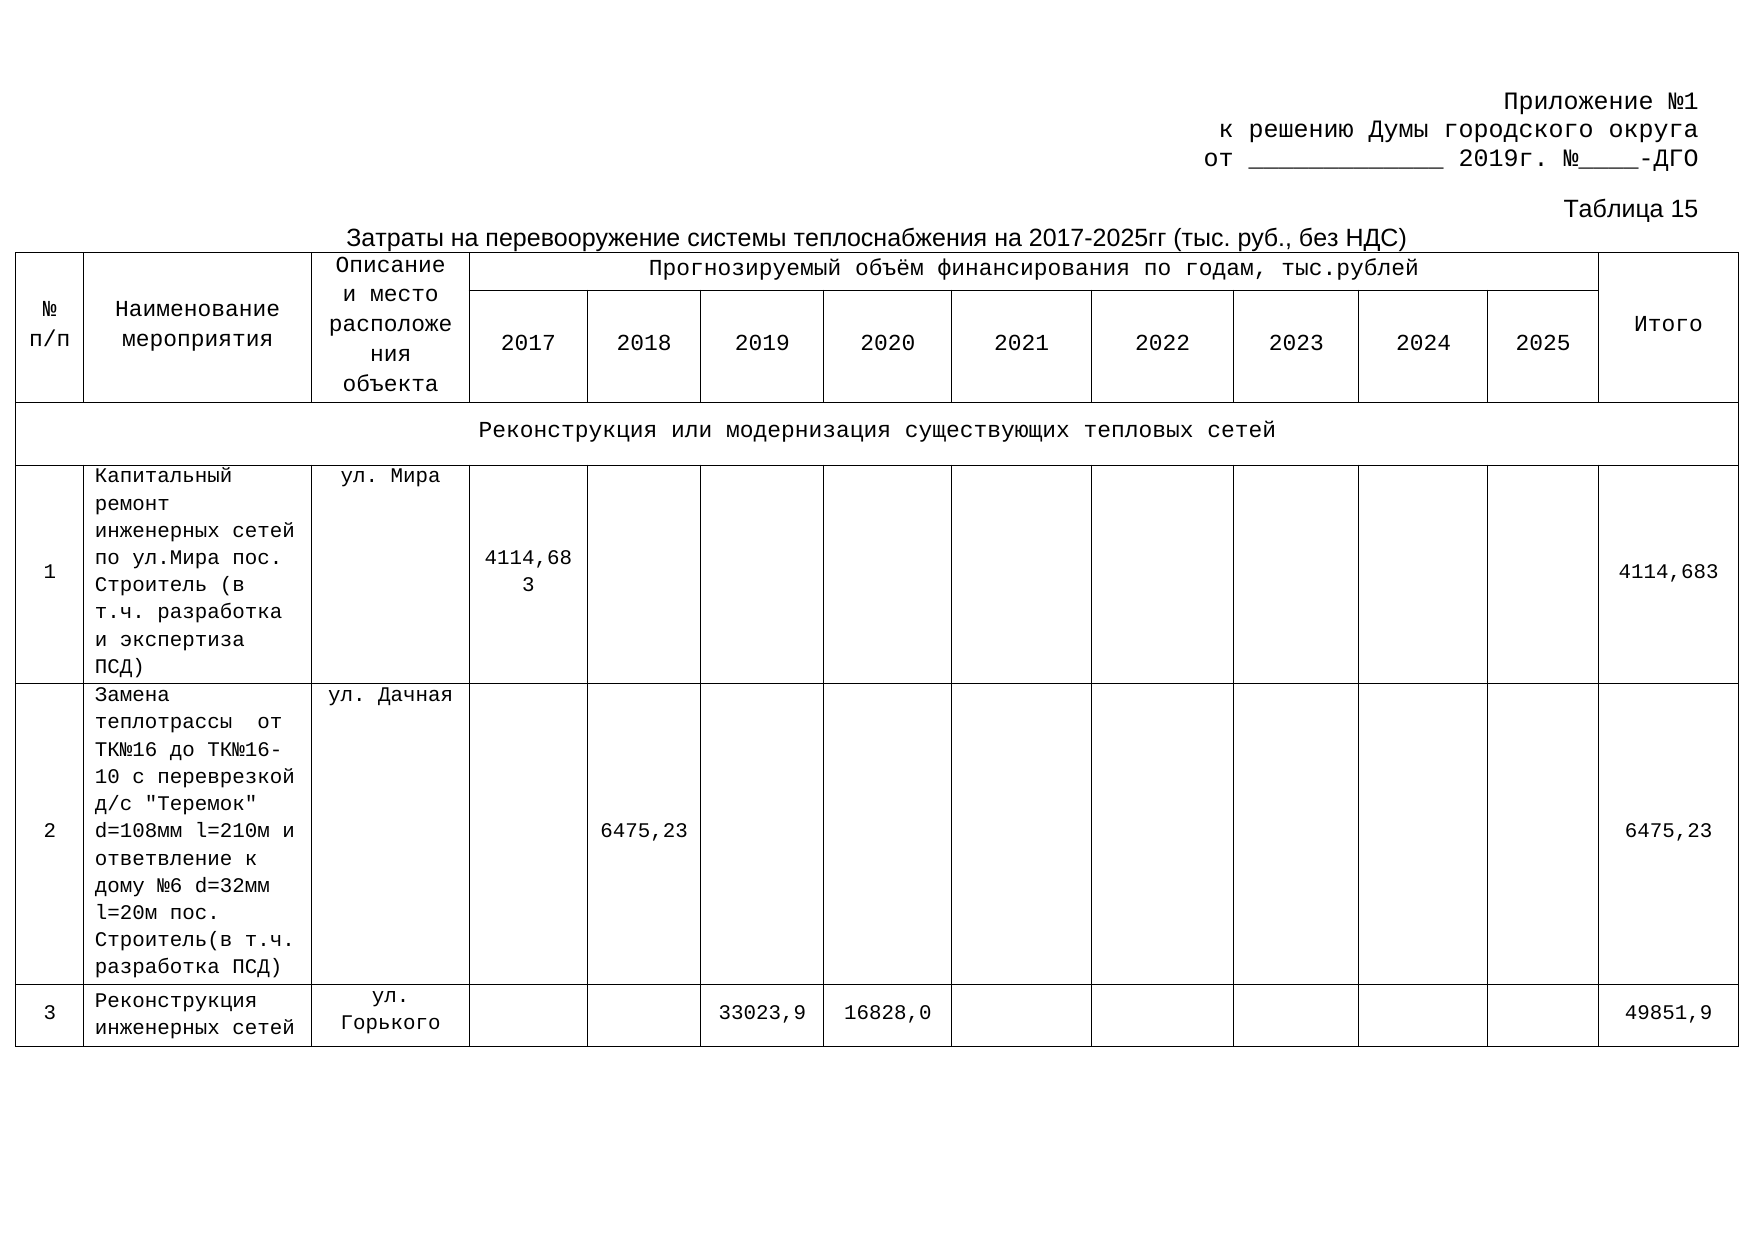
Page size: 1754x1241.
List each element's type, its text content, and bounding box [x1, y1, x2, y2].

table_cell [1234, 466, 1358, 683]
table_cell Замена теплотрассы от ТК№16 до ТК№16-10 с переврезкой д/с "Теремок" d=108мм l=210м и ответвление к дому №6 d=32мм l=20м пос. Строитель(в т.ч. разработка ПСД) [84, 684, 311, 984]
table_cell 2023 [1234, 291, 1358, 402]
table_cell Реконструкция инженерных сетей по ул.Горького пос. Гидролизный (в т.ч. разработка и экспертиза ПСД) [84, 985, 311, 1046]
table_cell [1488, 985, 1598, 1046]
table_cell 2017 [470, 291, 587, 402]
table_cell [1488, 466, 1598, 683]
table_cell [1092, 985, 1233, 1046]
table_header Итого [1599, 253, 1738, 402]
table_cell [1234, 985, 1358, 1046]
text от _____________ 2019г. №____-ДГО [118, 145, 1698, 174]
table_header Прогнозируемый объём финансирования по годам, тыс.рублей [470, 253, 1598, 289]
text Приложение №1 [118, 89, 1698, 117]
table_cell [470, 985, 587, 1046]
table_cell 2021 [952, 291, 1091, 402]
table_header Описание и место расположения объекта [312, 253, 469, 402]
text Затраты на перевооружение системы теплоснабжения на 2017-2025гг (тыс. руб., без НДС) [118, 223, 1636, 252]
table_cell [952, 466, 1091, 683]
table_cell 4114,683 [470, 466, 587, 683]
table_cell 2024 [1359, 291, 1487, 402]
table_cell [1092, 684, 1233, 984]
table_cell [1234, 684, 1358, 984]
table_cell [701, 684, 823, 984]
table_cell 4114,683 [1599, 466, 1738, 683]
text Таблица 15 [118, 194, 1698, 223]
table_header № п/п [16, 253, 83, 402]
table_cell 16828,0 [824, 985, 951, 1046]
table_cell 2022 [1092, 291, 1233, 402]
table_cell 33023,9 [701, 985, 823, 1046]
table_cell [588, 466, 700, 683]
table_cell Реконструкция или модернизация существующих тепловых сетей [16, 403, 1738, 464]
table_cell [952, 684, 1091, 984]
table_cell 2025 [1488, 291, 1598, 402]
table_cell 2018 [588, 291, 700, 402]
table_cell ул. Мира [312, 466, 469, 683]
table_cell 1 [16, 466, 83, 683]
table_cell 6475,23 [1599, 684, 1738, 984]
table_cell [1359, 684, 1487, 984]
table_cell 2 [16, 684, 83, 984]
table_cell [952, 985, 1091, 1046]
text к решению Думы городского округа [118, 117, 1698, 145]
table_cell [1488, 684, 1598, 984]
table_cell [1092, 466, 1233, 683]
table_cell [701, 466, 823, 683]
table_cell 2019 [701, 291, 823, 402]
table_cell 6475,23 [588, 684, 700, 984]
table_cell ул. Дачная [312, 684, 469, 984]
table_header Наименование мероприятия [84, 253, 311, 402]
table_cell ул. Горького [312, 985, 469, 1046]
table_cell [470, 684, 587, 984]
table_cell [824, 466, 951, 683]
table_cell [588, 985, 700, 1046]
table_cell [1359, 466, 1487, 683]
table_cell [1359, 985, 1487, 1046]
table_cell [824, 684, 951, 984]
table_cell 2020 [824, 291, 951, 402]
table_cell 49851,9 [1599, 985, 1738, 1046]
table_cell Капитальный ремонт инженерных сетей по ул.Мира пос. Строитель (в т.ч. разработка и экспертиза ПСД) [84, 466, 311, 683]
table_cell 3 [16, 985, 83, 1046]
